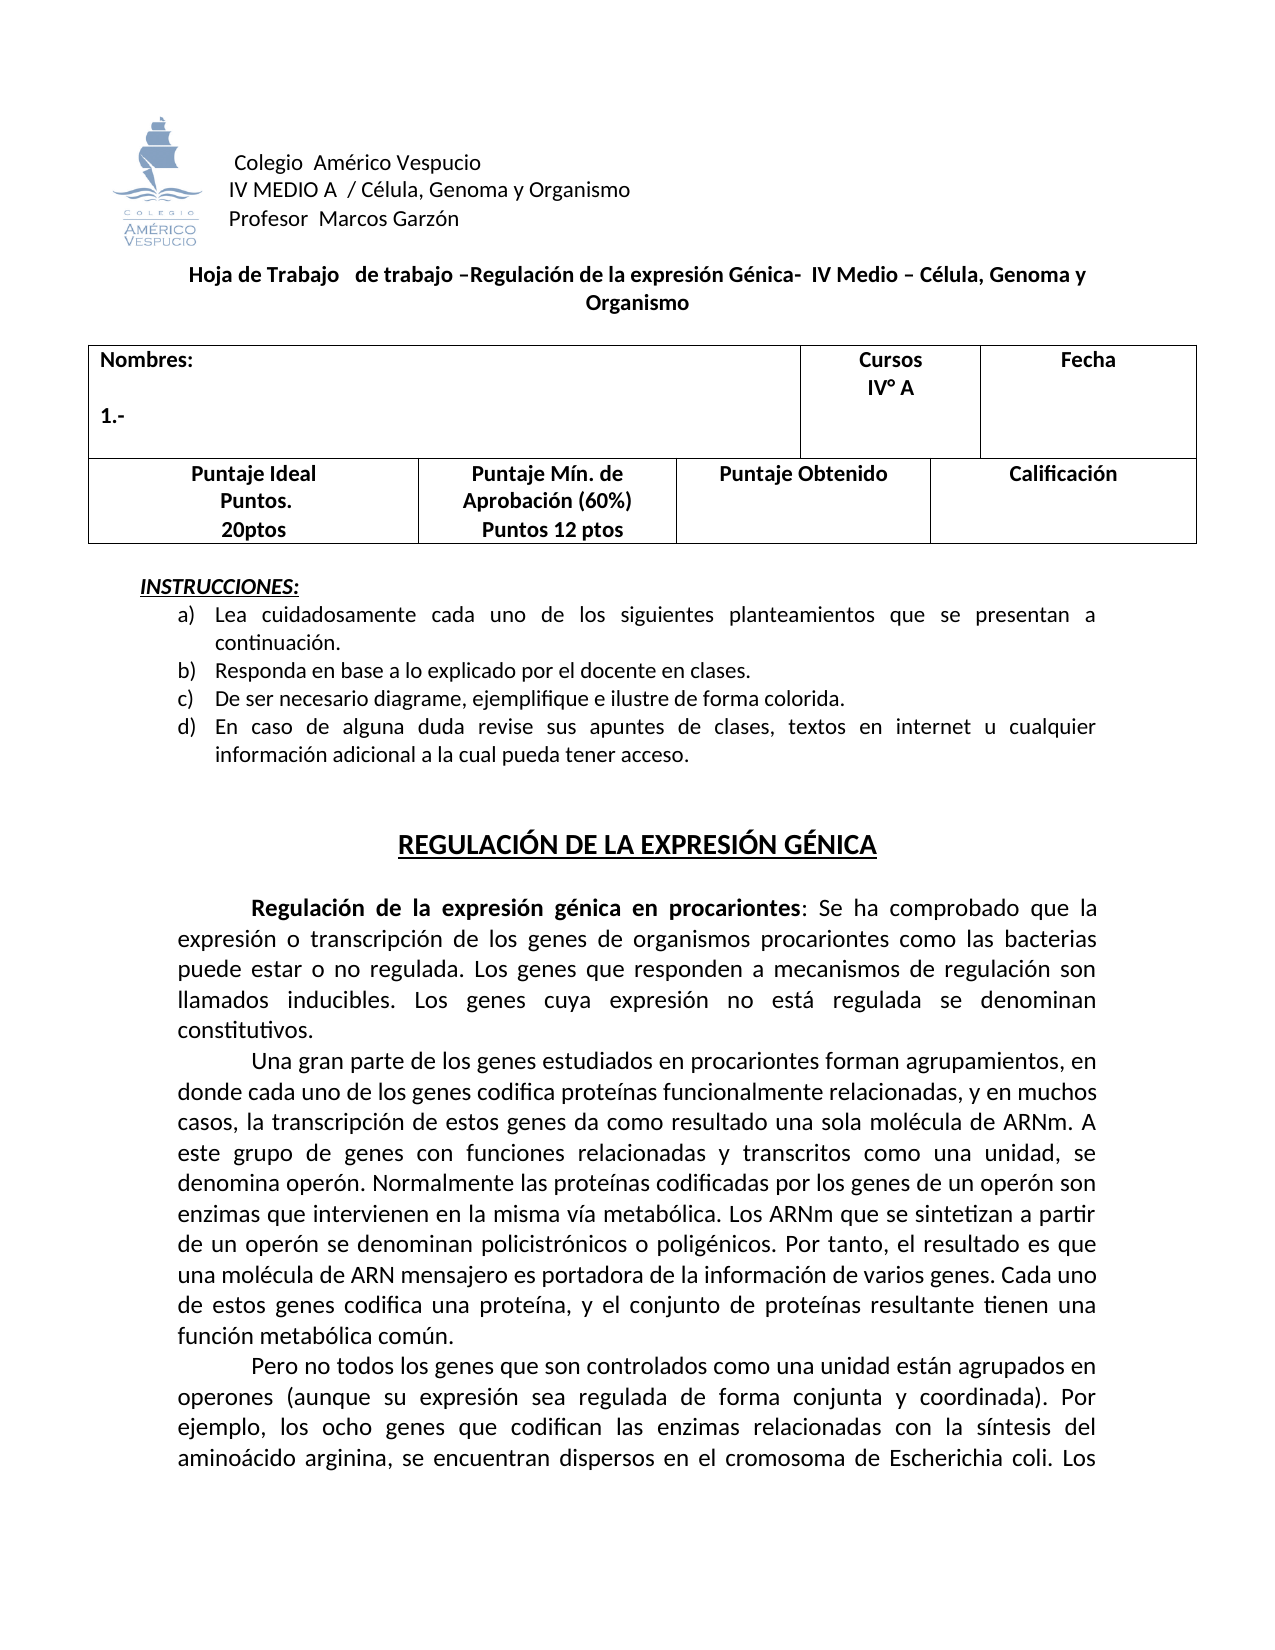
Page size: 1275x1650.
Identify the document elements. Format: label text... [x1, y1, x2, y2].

list Responda en base a lo explicado por el docente en clases. [177, 656, 1098, 684]
table_header Nombres: 1.- [89, 346, 800, 458]
table_cell Puntaje Obtenido [677, 459, 930, 543]
text Una gran parte de los genes estudiados en procariontes forman agrupamientos, en donde cada uno de los genes codifica proteínas funcionalmente relacionadas, y en muchos casos, la transcripción de estos genes da como resultado una sola molécula de ARNm. A este grupo de genes con funciones relacionadas y transcritos como una unidad, se denomina operón. Normalmente las proteínas codificadas por los genes de un operón son enzimas que intervienen en la misma vía metabólica. Los ARNm que se sintetizan a partir de un operón se denominan policistrónicos o poligénicos. Por tanto, el resultado es que una molécula de ARN mensajero es portadora de la información de varios genes. Cada uno de estos genes codifica una proteína, y el conjunto de proteínas resultante tienen una función metabólica común. [177, 1045, 1098, 1350]
text INSTRUCCIONES: [140, 572, 1098, 600]
text Regulación de la expresión génica en procariontes: Se ha comprobado que la expresión o transcripción de los genes de organismos procariontes como las bacterias puede estar o no regulada. Los genes que responden a mecanismos de regulación son llamados inducibles. Los genes cuya expresión no está regulada se denominan constitutivos. [177, 893, 1098, 1045]
list De ser necesario diagrame, ejemplifique e ilustre de forma colorida. [177, 684, 1098, 712]
table_cell Puntaje Mín. de Aprobación (60%) Puntos 12 ptos [419, 459, 676, 543]
text REGULACIÓN DE LA EXPRESIÓN GÉNICA [177, 826, 1098, 862]
text Colegio Américo Vespucio [205, 148, 1098, 176]
list En caso de alguna duda revise sus apuntes de clases, textos en internet u cualquier información adicional a la cual pueda tener acceso. [177, 712, 1098, 768]
table_cell Calificación [931, 459, 1196, 543]
list Lea cuidadosamente cada uno de los siguientes planteamientos que se presentan a continuación. [177, 600, 1098, 656]
table_header Cursos IV° A [801, 346, 980, 458]
table_header Fecha [981, 346, 1196, 458]
text Hoja de Trabajo de trabajo –Regulación de la expresión Génica- IV Medio – Célula, Genoma y Organismo [177, 260, 1098, 316]
text IV MEDIO A / Célula, Genoma y Organismo [205, 176, 1098, 204]
table_cell Puntaje Ideal Puntos. 20ptos [89, 459, 418, 543]
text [177, 1350, 1098, 1472]
text Profesor Marcos Garzón [205, 204, 1098, 232]
